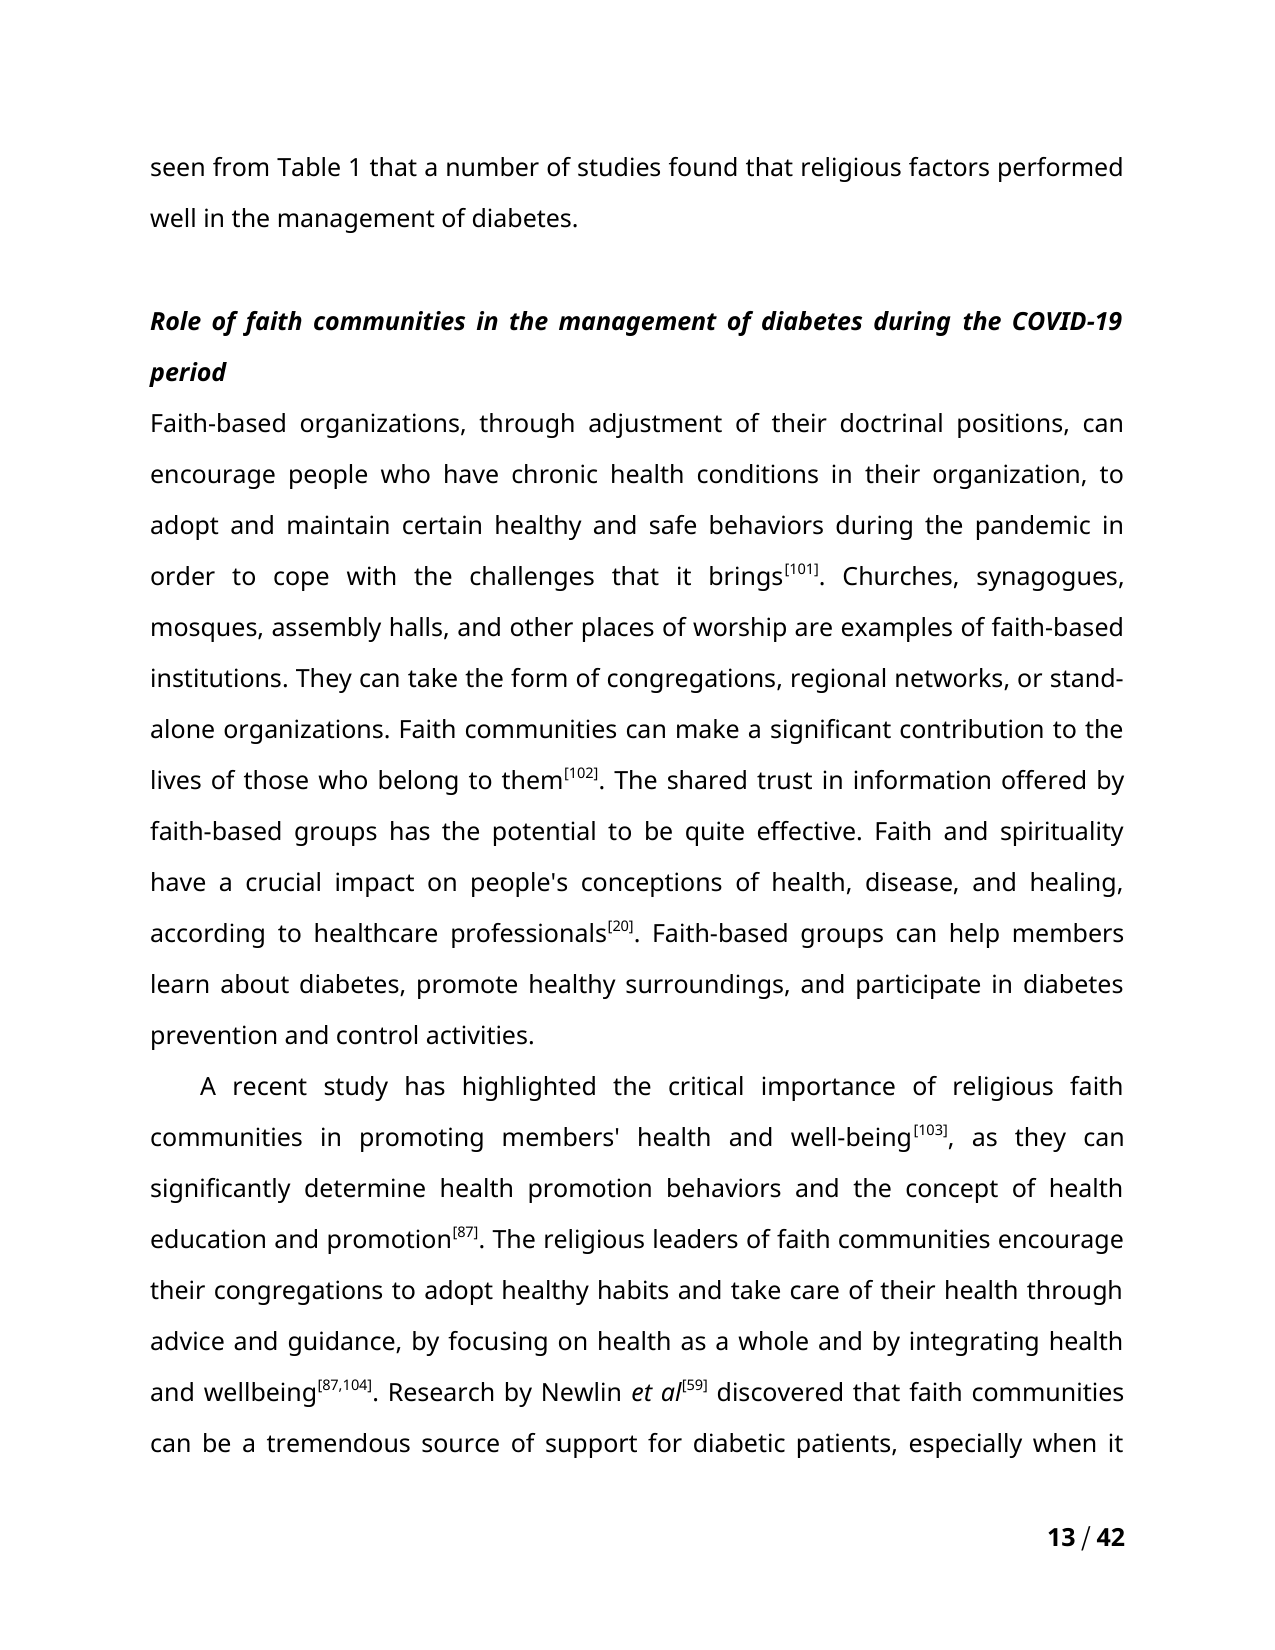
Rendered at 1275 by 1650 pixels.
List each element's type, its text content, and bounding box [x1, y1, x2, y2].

text Role of faith communities in the management of diabetes during the COVID-19 period [150, 303, 1125, 388]
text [150, 150, 1125, 235]
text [150, 1069, 1125, 1460]
text Faith-based organizations, through adjustment of their doctrinal positions, can encourage people who have chronic health conditions in their organization, to adopt and maintain certain healthy and safe behaviors during the pandemic in order to cope with the challenges that it brings[101]. Churches, synagogues, mosques, assembly halls, and other places of worship are examples of faith-based institutions. They can take the form of congregations, regional networks, or stand-alone organizations. Faith communities can make a significant contribution to the lives of those who belong to them[102]. The shared trust in information offered by faith-based groups has the potential to be quite effective. Faith and spirituality have a crucial impact on people's conceptions of health, disease, and healing, according to healthcare professionals[20]. Faith-based groups can help members learn about diabetes, promote healthy surroundings, and participate in diabetes prevention and control activities. [150, 405, 1125, 1052]
